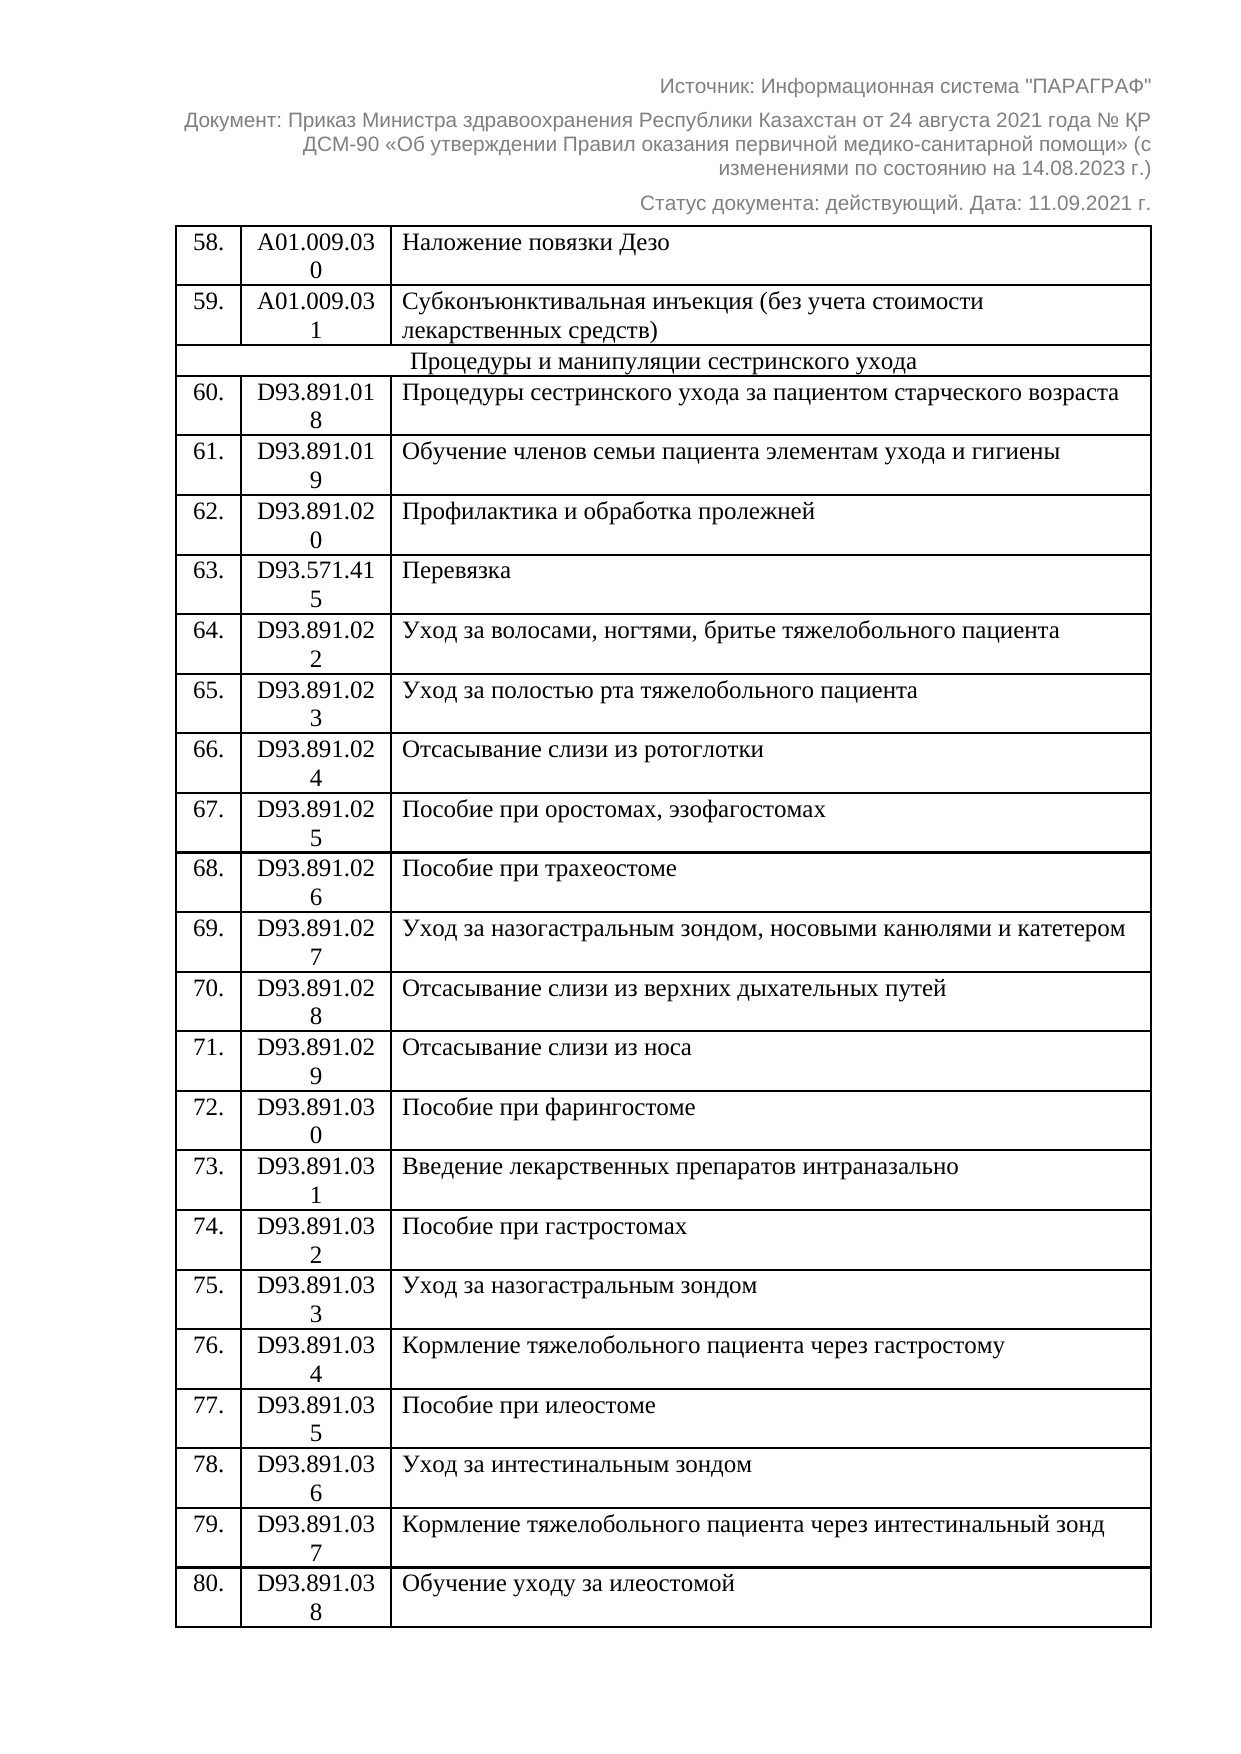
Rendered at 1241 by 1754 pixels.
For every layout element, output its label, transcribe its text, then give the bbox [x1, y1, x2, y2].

table_cell D93.891.034 [242, 1330, 390, 1388]
table_cell 71. [177, 1032, 240, 1090]
table_cell 60. [177, 377, 240, 434]
table_cell Пособие при фарингостоме [392, 1092, 1150, 1149]
table_cell Пособие при гастростомах [392, 1211, 1150, 1268]
table_cell Кормление тяжелобольного пациента через интестинальный зонд [392, 1509, 1150, 1566]
table_cell 58. [177, 227, 240, 284]
table_cell Субконъюнктивальная инъекция (без учета стоимости лекарственных средств) [392, 286, 1150, 344]
table_cell Уход за полостью рта тяжелобольного пациента [392, 675, 1150, 732]
table_cell D93.891.037 [242, 1509, 390, 1566]
table_cell Введение лекарственных препаратов интраназально [392, 1151, 1150, 1209]
table_cell Отсасывание слизи из ротоглотки [392, 734, 1150, 792]
table_cell Пособие при трахеостоме [392, 854, 1150, 911]
table_cell Уход за назогастральным зондом [392, 1271, 1150, 1328]
table_cell 65. [177, 675, 240, 732]
table_cell 68. [177, 854, 240, 911]
table_cell 80. [177, 1569, 240, 1626]
table_cell Обучение членов семьи пациента элементам ухода и гигиены [392, 436, 1150, 494]
table_cell D93.891.032 [242, 1211, 390, 1268]
table_cell D93.891.023 [242, 675, 390, 732]
table_cell 74. [177, 1211, 240, 1268]
table_cell 73. [177, 1151, 240, 1209]
table_cell 67. [177, 794, 240, 851]
table_cell Процедуры сестринского ухода за пациентом старческого возраста [392, 377, 1150, 434]
table_cell 59. [177, 286, 240, 344]
table_cell Обучение уходу за илеостомой [392, 1569, 1150, 1626]
table_cell Кормление тяжелобольного пациента через гастростому [392, 1330, 1150, 1388]
table_cell Перевязка [392, 556, 1150, 613]
table_cell D93.891.036 [242, 1449, 390, 1507]
table_cell Уход за интестинальным зондом [392, 1449, 1150, 1507]
table_cell 62. [177, 496, 240, 553]
table_cell Уход за волосами, ногтями, бритье тяжелобольного пациента [392, 615, 1150, 673]
table_cell D93.891.027 [242, 913, 390, 971]
table_cell 78. [177, 1449, 240, 1507]
table_cell 63. [177, 556, 240, 613]
table_cell D93.891.033 [242, 1271, 390, 1328]
table_cell A01.009.031 [242, 286, 390, 344]
table_cell D93.891.025 [242, 794, 390, 851]
table_cell 76. [177, 1330, 240, 1388]
table_cell 77. [177, 1390, 240, 1447]
table_cell Отсасывание слизи из верхних дыхательных путей [392, 973, 1150, 1030]
table_cell D93.571.415 [242, 556, 390, 613]
table_cell 61. [177, 436, 240, 494]
table_cell D93.891.022 [242, 615, 390, 673]
table_cell Наложение повязки Дезо [392, 227, 1150, 284]
table_cell D93.891.026 [242, 854, 390, 911]
table_cell Профилактика и обработка пролежней [392, 496, 1150, 553]
table_cell D93.891.035 [242, 1390, 390, 1447]
table_cell 79. [177, 1509, 240, 1566]
table_cell 70. [177, 973, 240, 1030]
table_cell Уход за назогастральным зондом, носовыми канюлями и катетером [392, 913, 1150, 971]
table_cell D93.891.038 [242, 1569, 390, 1626]
table_cell Пособие при оростомах, эзофагостомах [392, 794, 1150, 851]
table_cell D93.891.029 [242, 1032, 390, 1090]
table_cell D93.891.019 [242, 436, 390, 494]
table_cell Пособие при илеостоме [392, 1390, 1150, 1447]
table_cell 75. [177, 1271, 240, 1328]
table_cell 66. [177, 734, 240, 792]
table_cell Отсасывание слизи из носа [392, 1032, 1150, 1090]
table_cell D93.891.020 [242, 496, 390, 553]
table_cell 64. [177, 615, 240, 673]
table_cell D93.891.018 [242, 377, 390, 434]
table_cell D93.891.024 [242, 734, 390, 792]
table_cell A01.009.030 [242, 227, 390, 284]
table_cell D93.891.030 [242, 1092, 390, 1149]
table_cell Процедуры и манипуляции сестринского ухода [177, 346, 1150, 375]
table_cell 72. [177, 1092, 240, 1149]
table_cell 69. [177, 913, 240, 971]
table_cell D93.891.031 [242, 1151, 390, 1209]
table_cell D93.891.028 [242, 973, 390, 1030]
